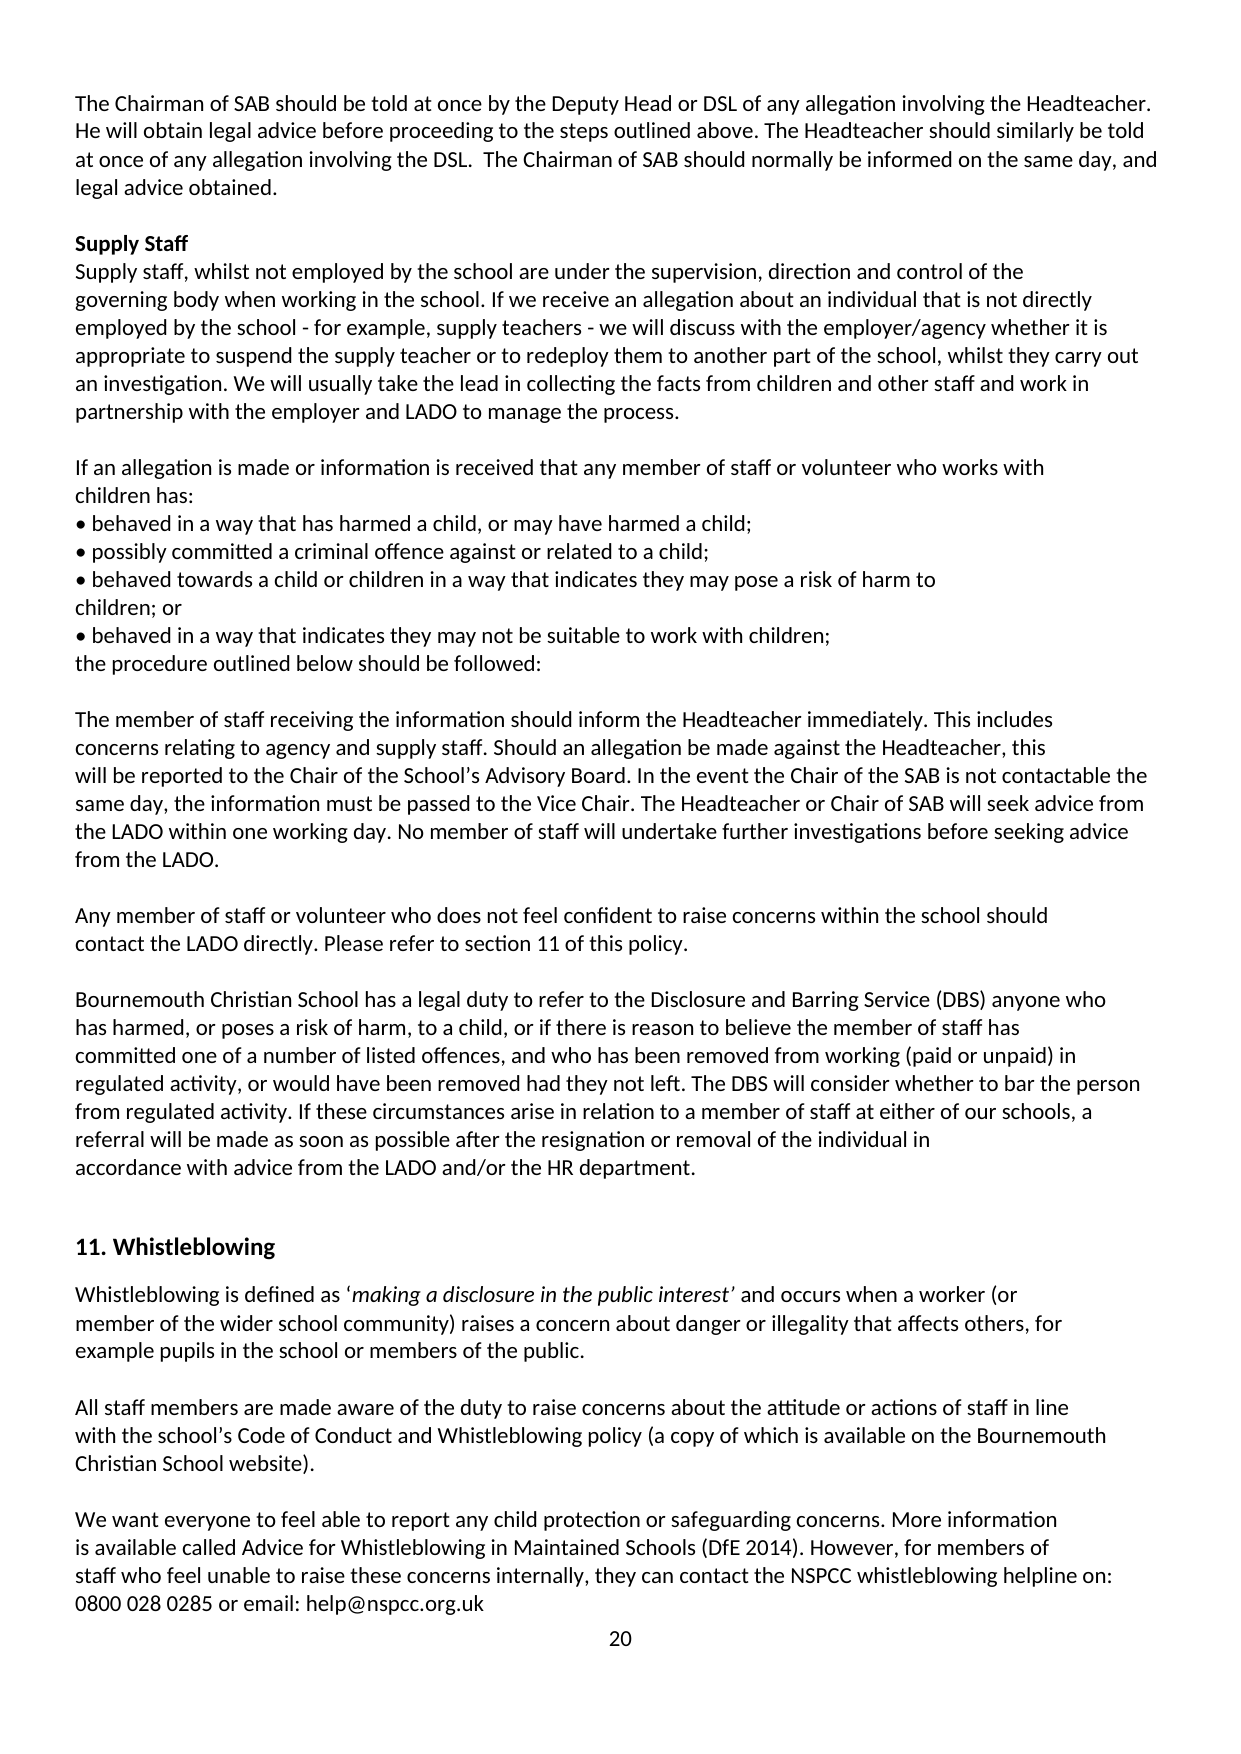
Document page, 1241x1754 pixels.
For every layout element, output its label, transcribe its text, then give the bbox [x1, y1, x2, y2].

text • behaved in a way that indicates they may not be suitable to work with children; [75, 621, 1165, 649]
text If an allegation is made or information is received that any member of staff or volunteer who works with [75, 453, 1165, 481]
text • behaved towards a child or children in a way that indicates they may pose a risk of harm to [75, 565, 1165, 593]
text All staff members are made aware of the duty to raise concerns about the attitude or actions of staff in line [75, 1393, 1165, 1421]
text contact the LADO directly. Please refer to section 11 of this policy. [75, 929, 1165, 957]
text has harmed, or poses a risk of harm, to a child, or if there is reason to believe the member of staff has [75, 1013, 1165, 1041]
text • possibly committed a criminal offence against or related to a child; [75, 537, 1165, 565]
text • behaved in a way that has harmed a child, or may have harmed a child; [75, 509, 1165, 537]
text example pupils in the school or members of the public. [75, 1337, 1165, 1365]
text member of the wider school community) raises a concern about danger or illegality that affects others, for [75, 1309, 1165, 1337]
text 11. Whistleblowing [75, 1231, 1165, 1262]
text Whistleblowing is defined as ‘making a disclosure in the public interest’ and occurs when a worker (or [75, 1281, 1165, 1309]
text with the school’s Code of Conduct and Whistleblowing policy (a copy of which is available on the Bournemouth Christian School website). [75, 1421, 1165, 1477]
text children; or [75, 593, 1165, 621]
text Bournemouth Christian School has a legal duty to refer to the Disclosure and Barring Service (DBS) anyone who [75, 985, 1165, 1013]
text committed one of a number of listed offences, and who has been removed from working (paid or unpaid) in regulated activity, or would have been removed had they not left. The DBS will consider whether to bar the person from regulated activity. If these circumstances arise in relation to a member of staff at either of our schools, a referral will be made as soon as possible after the resignation or removal of the individual in [75, 1041, 1165, 1153]
text The member of staff receiving the information should inform the Headteacher immediately. This includes [75, 705, 1165, 733]
text We want everyone to feel able to report any child protection or safeguarding concerns. More information [75, 1505, 1165, 1533]
text Supply staff, whilst not employed by the school are under the supervision, direction and control of the [75, 257, 1165, 285]
text accordance with advice from the LADO and/or the HR department. [75, 1153, 1165, 1181]
text will be reported to the Chair of the School’s Advisory Board. In the event the Chair of the SAB is not contactable the same day, the information must be passed to the Vice Chair. The Headteacher or Chair of SAB will seek advice from the LADO within one working day. No member of staff will undertake further investigations before seeking advice from the LADO. [75, 761, 1165, 873]
text children has: [75, 481, 1165, 509]
text The Chairman of SAB should be told at once by the Deputy Head or DSL of any allegation involving the Headteacher. He will obtain legal advice before proceeding to the steps outlined above. The Headteacher should similarly be told at once of any allegation involving the DSL. The Chairman of SAB should normally be informed on the same day, and legal advice obtained. [75, 89, 1165, 201]
text Any member of staff or volunteer who does not feel confident to raise concerns within the school should [75, 901, 1165, 929]
text is available called Advice for Whistleblowing in Maintained Schools (DfE 2014). However, for members of [75, 1533, 1165, 1561]
text the procedure outlined below should be followed: [75, 649, 1165, 677]
text governing body when working in the school. If we receive an allegation about an individual that is not directly employed by the school - for example, supply teachers - we will discuss with the employer/agency whether it is appropriate to suspend the supply teacher or to redeploy them to another part of the school, whilst they carry out an investigation. We will usually take the lead in collecting the facts from children and other staff and work in partnership with the employer and LADO to manage the process. [75, 285, 1165, 425]
text staff who feel unable to raise these concerns internally, they can contact the NSPCC whistleblowing helpline on: 0800 028 0285 or email: help@nspcc.org.uk [75, 1561, 1165, 1617]
text Supply Staff [75, 229, 1165, 257]
text concerns relating to agency and supply staff. Should an allegation be made against the Headteacher, this [75, 733, 1165, 761]
